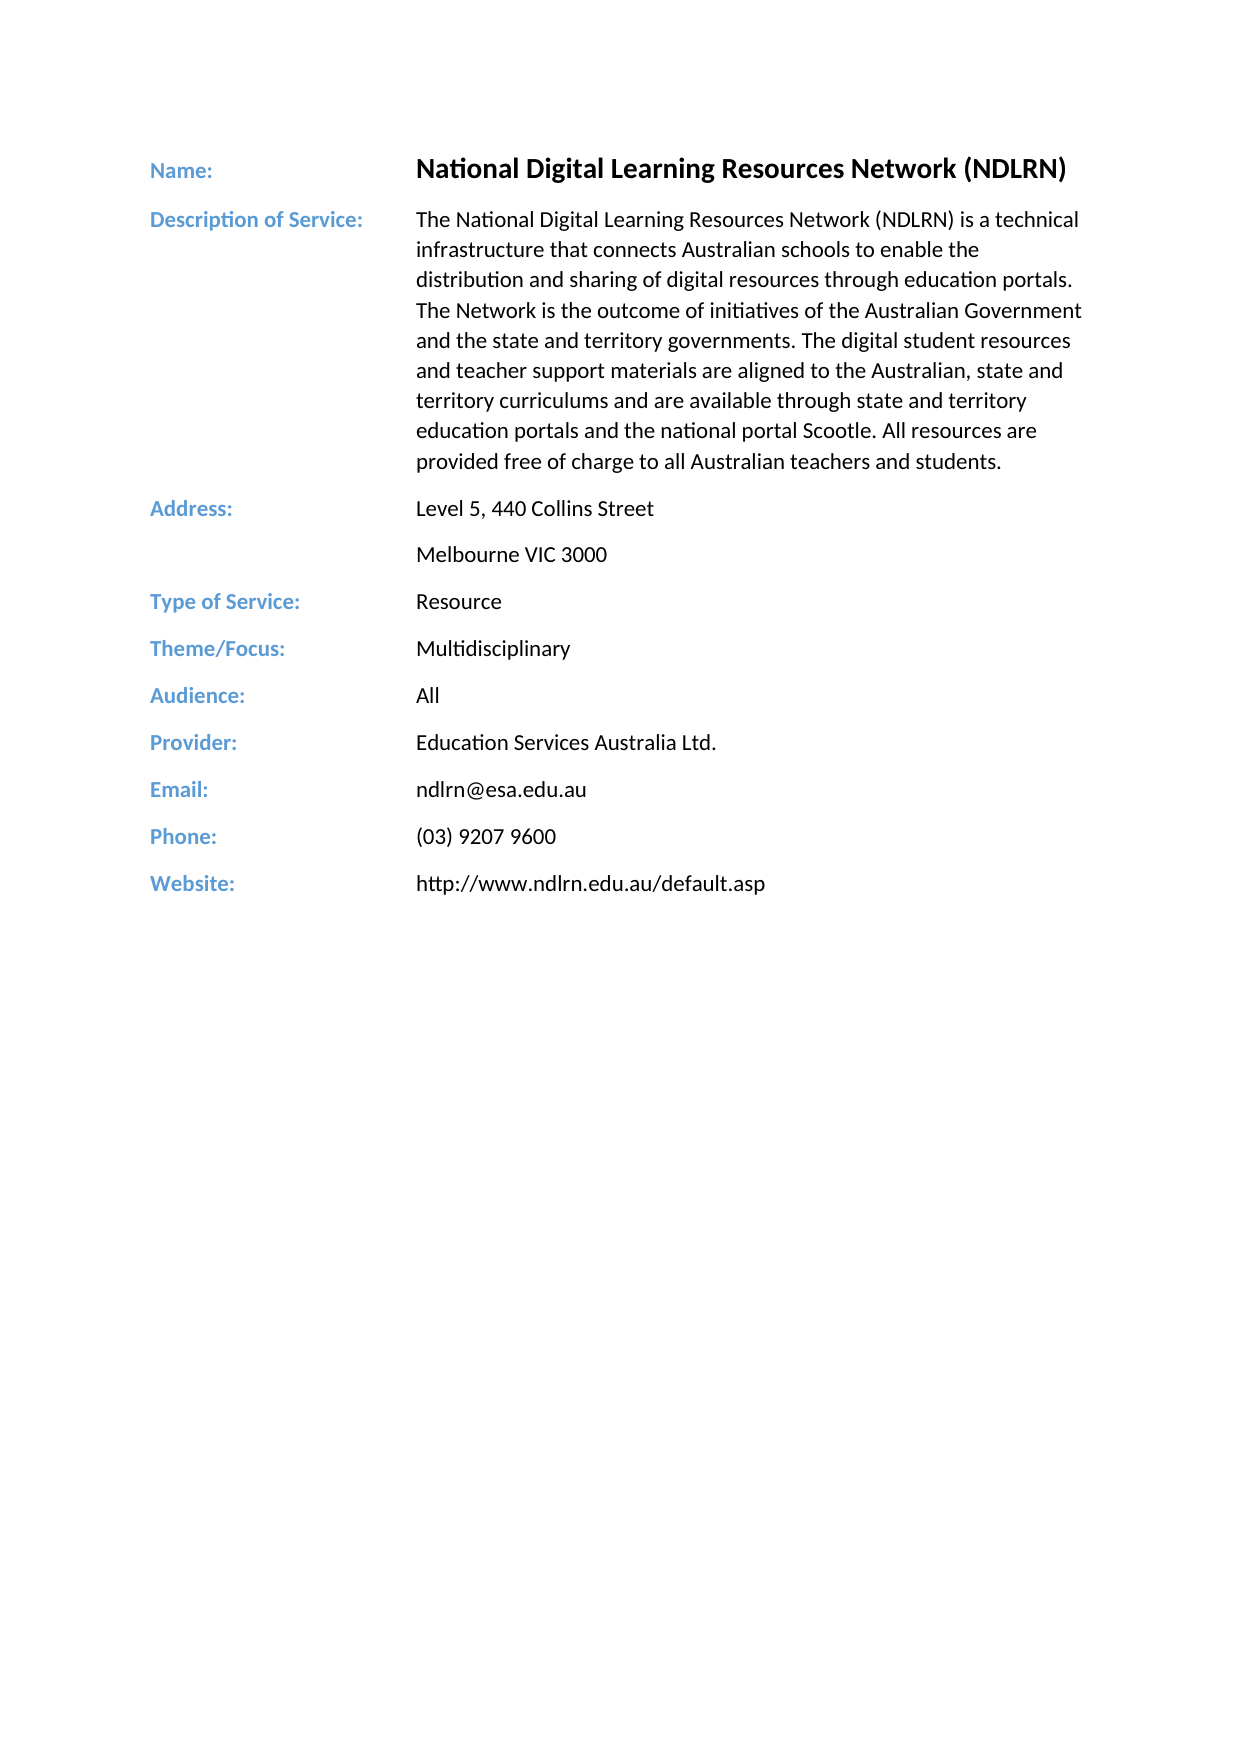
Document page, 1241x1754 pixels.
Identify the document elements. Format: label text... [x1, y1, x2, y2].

text Address: Level 5, 440 Collins Street [150, 494, 1090, 522]
text Email: ndlrn@esa.edu.au [150, 775, 1090, 803]
text Melbourne VIC 3000 [416, 541, 1090, 568]
text Type of Service: Resource [150, 587, 1090, 615]
text Theme/Focus: Multidisciplinary [150, 634, 1090, 662]
text Phone: (03) 9207 9600 [150, 822, 1090, 850]
text Website: http://www.ndlrn.edu.au/default.asp [150, 869, 1090, 897]
text Name: National Digital Learning Resources Network (NDLRN) [150, 150, 1090, 186]
text Provider: Education Services Australia Ltd. [150, 728, 1090, 756]
text Description of Service: The National Digital Learning Resources Network (NDLRN) is a technical infrastructure that connects Australian schools to enable the distribution and sharing of digital resources through education portals. The Network is the outcome of initiatives of the Australian Government and the state and territory governments. The digital student resources and teacher support materials are aligned to the Australian, state and territory curriculums and are available through state and territory education portals and the national portal Scootle. All resources are provided free of charge to all Australian teachers and students. [150, 205, 1090, 475]
text Audience: All [150, 681, 1090, 709]
